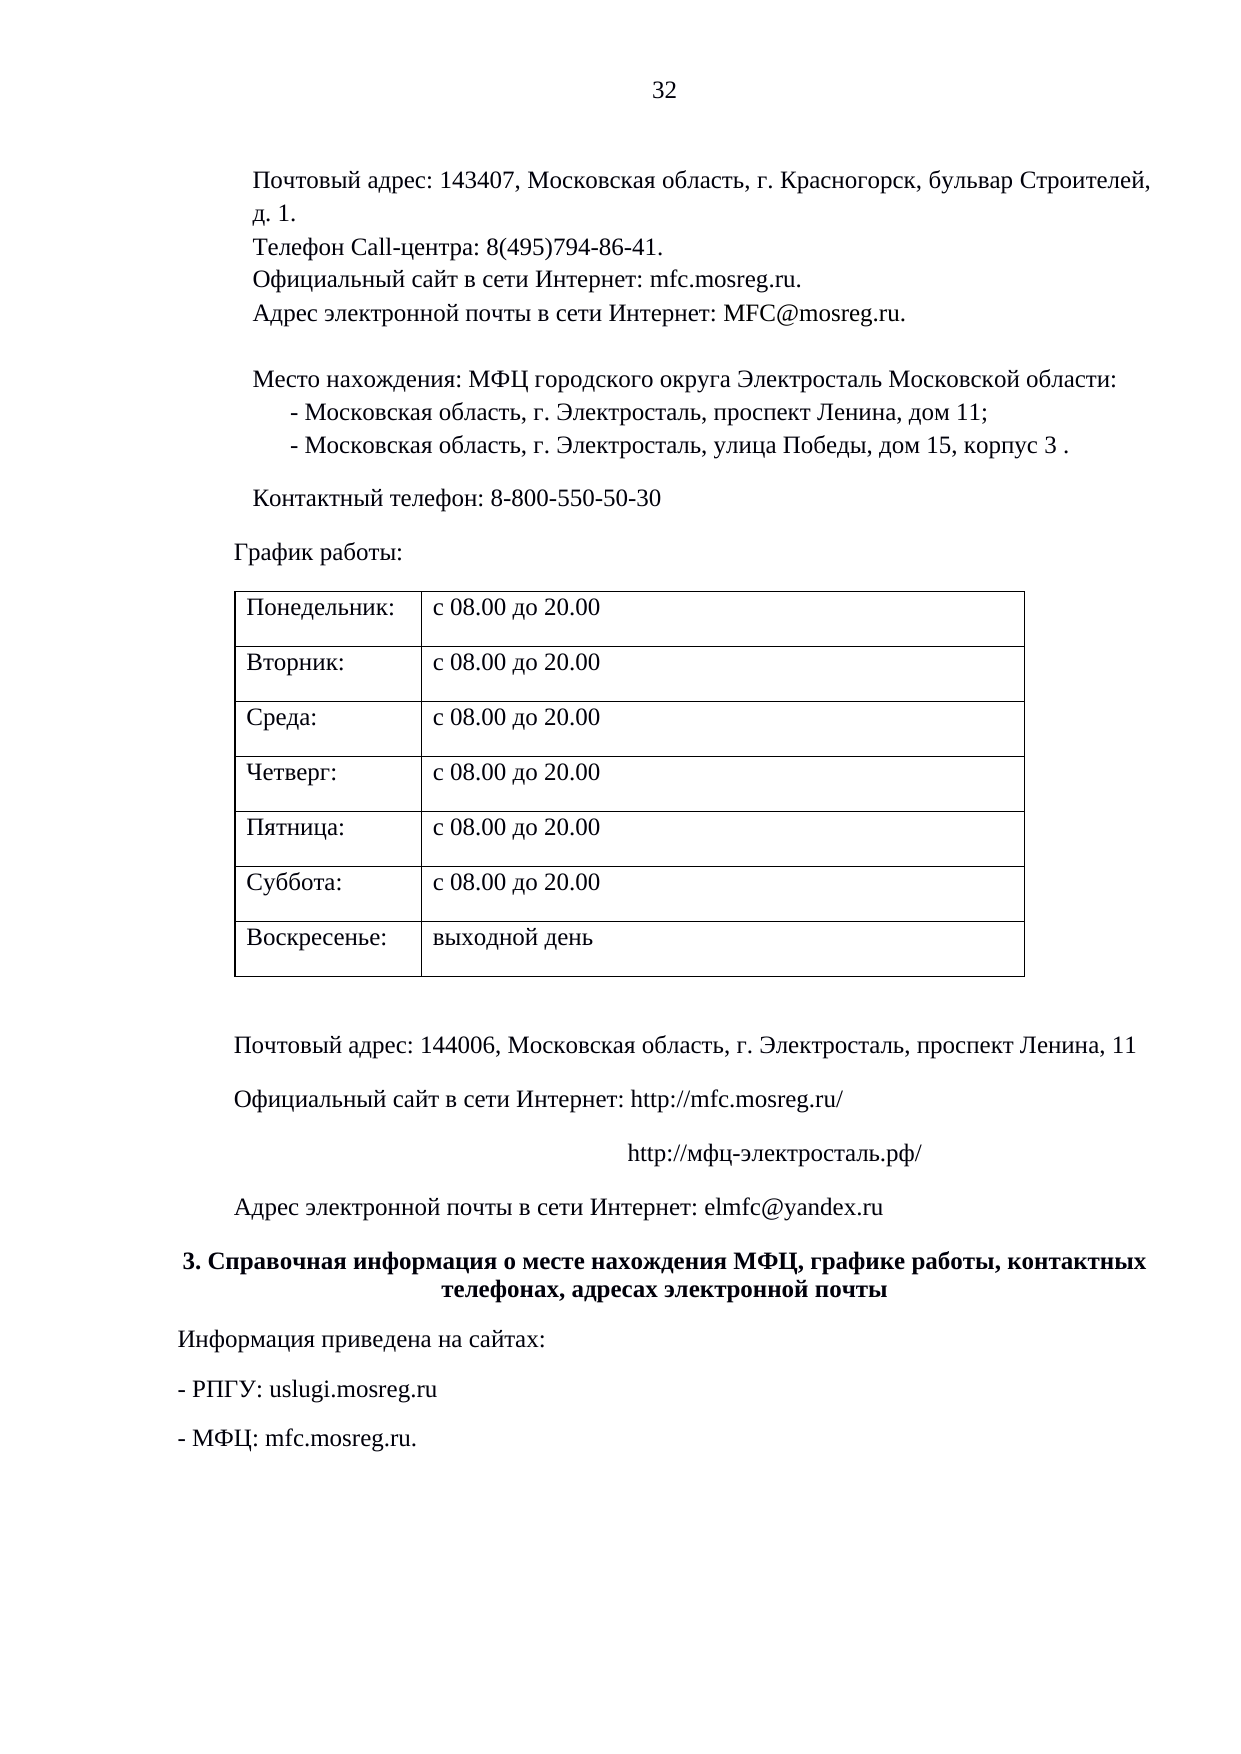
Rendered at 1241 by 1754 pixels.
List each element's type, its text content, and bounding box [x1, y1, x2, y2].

list Почтовый адрес: 143407, Московская область, г. Красногорск, бульвар Строителей, д. 1. [252, 166, 1152, 227]
text Почтовый адрес: 144006, Московская область, г. Электросталь, проспект Ленина, 11 [177, 1030, 1152, 1059]
text - РПГУ: uslugi.mosreg.ru [177, 1374, 1152, 1402]
table_cell с 08.00 до 20.00 [422, 757, 1024, 811]
text - МФЦ: mfc.mosreg.ru. [177, 1423, 1152, 1452]
list - Московская область, г. Электросталь, улица Победы, дом 15, корпус 3 . [252, 430, 1152, 458]
table_cell Четверг: [236, 757, 421, 811]
table_cell с 08.00 до 20.00 [422, 702, 1024, 756]
text График работы: [177, 537, 1152, 566]
list - Московская область, г. Электросталь, проспект Ленина, дом 11; [252, 397, 1152, 425]
list Официальный сайт в сети Интернет: mfc.mosreg.ru. [252, 264, 1152, 293]
table_cell выходной день [422, 922, 1024, 976]
table_cell Вторник: [236, 647, 421, 701]
table_cell с 08.00 до 20.00 [422, 812, 1024, 866]
table_cell с 08.00 до 20.00 [422, 647, 1024, 701]
list Телефон Call-центра: 8(495)794-86-41. [252, 232, 1152, 260]
table_cell Среда: [236, 702, 421, 756]
table_cell с 08.00 до 20.00 [422, 867, 1024, 921]
text http://мфц-электросталь.рф/ [177, 1138, 1152, 1167]
table_cell Суббота: [236, 867, 421, 921]
table_header с 08.00 до 20.00 [422, 592, 1024, 646]
list Адрес электронной почты в сети Интернет: MFC@mosreg.ru. [252, 298, 1152, 326]
table_cell Пятница: [236, 812, 421, 866]
text Информация приведена на сайтах: [177, 1324, 1152, 1353]
list Место нахождения: МФЦ городского округа Электросталь Московской области: [252, 364, 1152, 392]
table_cell Воскресенье: [236, 922, 421, 976]
text Контактный телефон: 8-800-550-50-30 [177, 483, 1152, 512]
text 3. Справочная информация о месте нахождения МФЦ, графике работы, контактных телефонах, адресах электронной почты [177, 1246, 1152, 1303]
table_header Понедельник: [236, 592, 421, 646]
text Адрес электронной почты в сети Интернет: elmfc@yandex.ru [177, 1192, 1152, 1221]
text Официальный сайт в сети Интернет: http://mfc.mosreg.ru/ [177, 1084, 1152, 1113]
